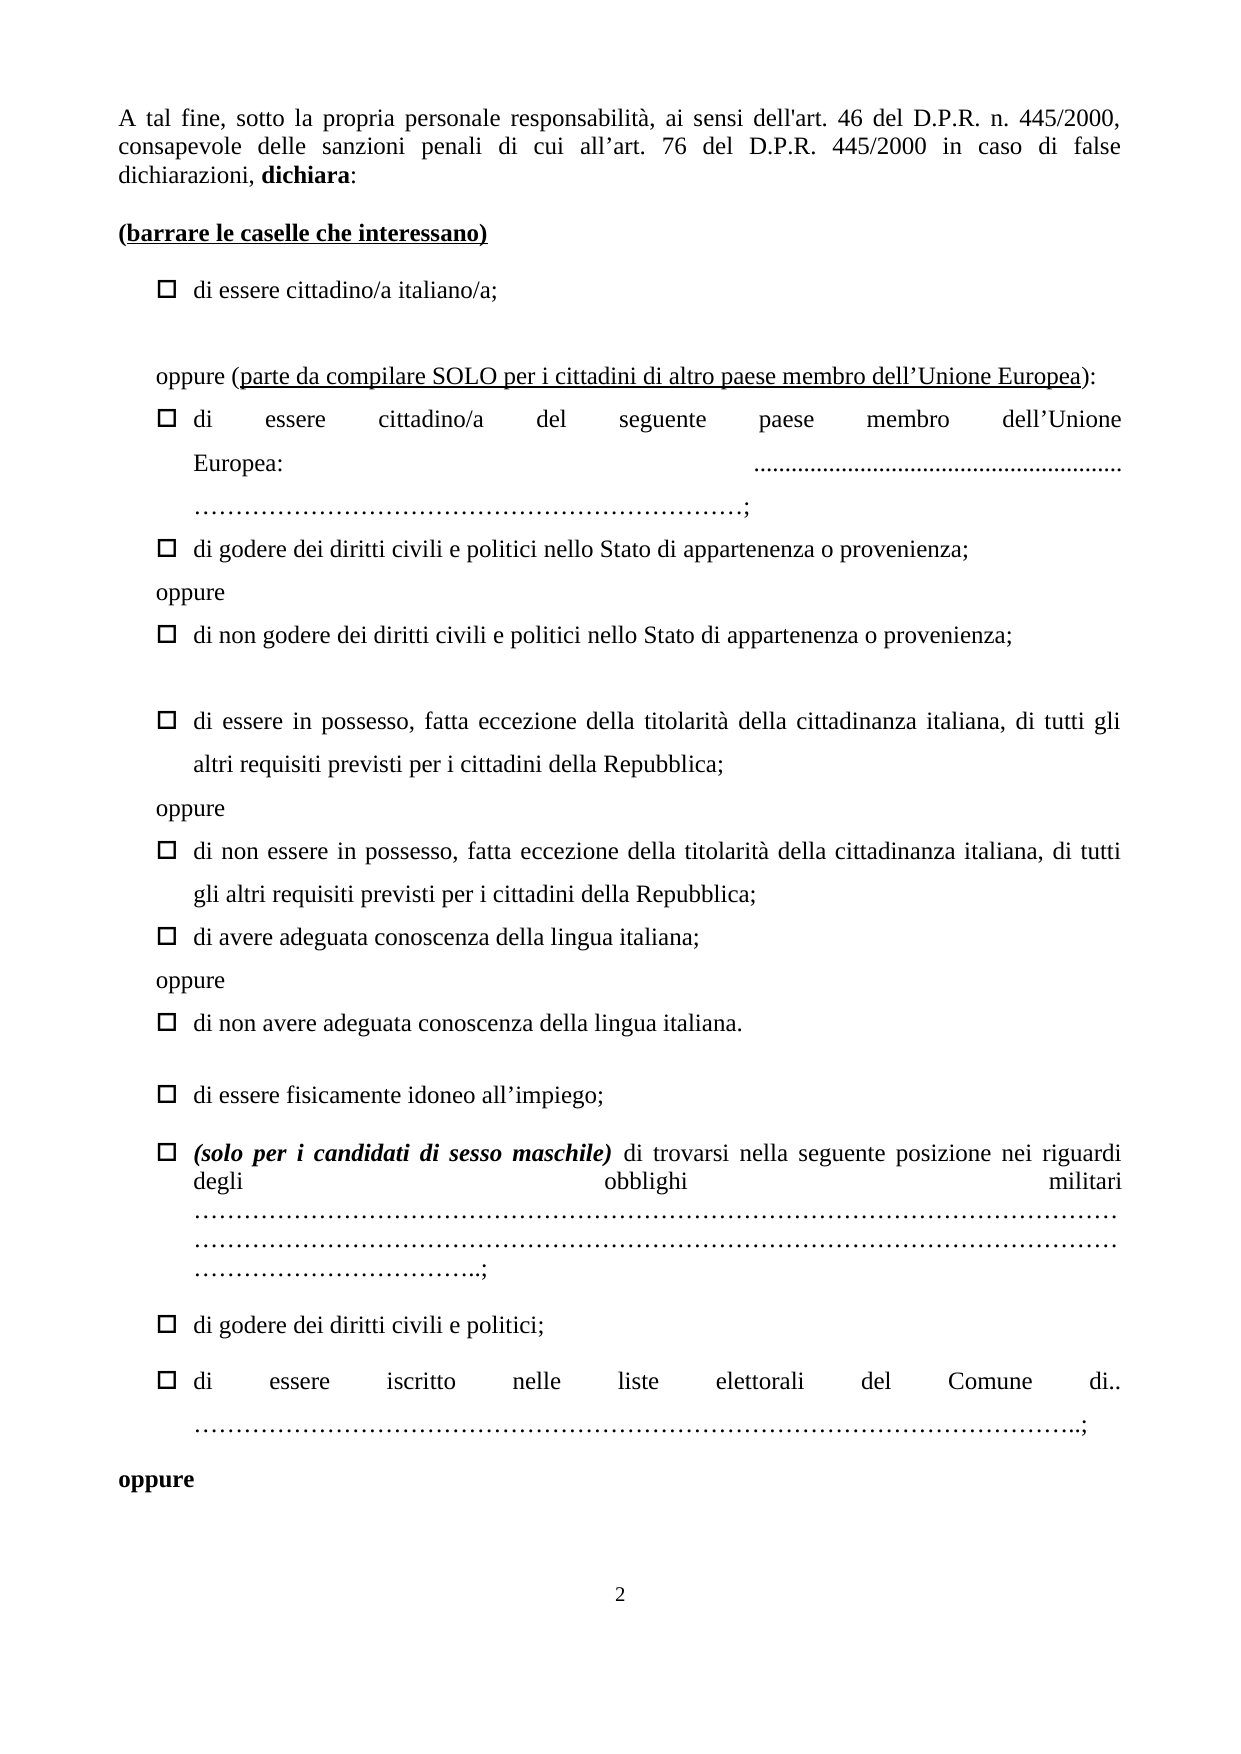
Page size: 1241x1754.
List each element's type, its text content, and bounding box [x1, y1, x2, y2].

list di non godere dei diritti civili e politici nello Stato di appartenenza o provenienza; [156, 620, 1122, 649]
list di non avere adeguata conoscenza della lingua italiana. [156, 1008, 1122, 1037]
text oppure [156, 965, 1122, 994]
list di essere in possesso, fatta eccezione della titolarità della cittadinanza italiana, di tutti gli altri requisiti previsti per i cittadini della Repubblica; [156, 706, 1122, 778]
list di essere fisicamente idoneo all’impiego; [156, 1080, 1122, 1109]
text A tal fine, sotto la propria personale responsabilità, ai sensi dell'art. 46 del D.P.R. n. 445/2000, consapevole delle sanzioni penali di cui all’art. 76 del D.P.R. 445/2000 in caso di false dichiarazioni, dichiara: [118, 103, 1122, 189]
list (solo per i candidati di sesso maschile) di trovarsi nella seguente posizione nei riguardi degli obblighi militari …………………………………………………………………………………………………………………………………………………………………………………………………………………………………..; [156, 1138, 1122, 1281]
list di essere iscritto nelle liste elettorali del Comune di..……………………………………………………………………………………………..; [156, 1366, 1122, 1438]
title (barrare le caselle che interessano) [118, 218, 1122, 246]
list di essere cittadino/a del seguente paese membro dell’Unione Europea: ...........................................................…………………………………………………………; [156, 404, 1122, 519]
list di godere dei diritti civili e politici nello Stato di appartenenza o provenienza; [156, 534, 1122, 563]
list di essere cittadino/a italiano/a; [156, 275, 1122, 304]
text oppure (parte da compilare SOLO per i cittadini di altro paese membro dell’Unione Europea): [118, 361, 1122, 390]
list di non essere in possesso, fatta eccezione della titolarità della cittadinanza italiana, di tutti gli altri requisiti previsti per i cittadini della Repubblica; [156, 836, 1122, 908]
text oppure [156, 793, 1122, 821]
text oppure [118, 577, 1122, 606]
list di godere dei diritti civili e politici; [156, 1310, 1122, 1339]
list di avere adeguata conoscenza della lingua italiana; [156, 922, 1122, 951]
text oppure [118, 1464, 1122, 1493]
